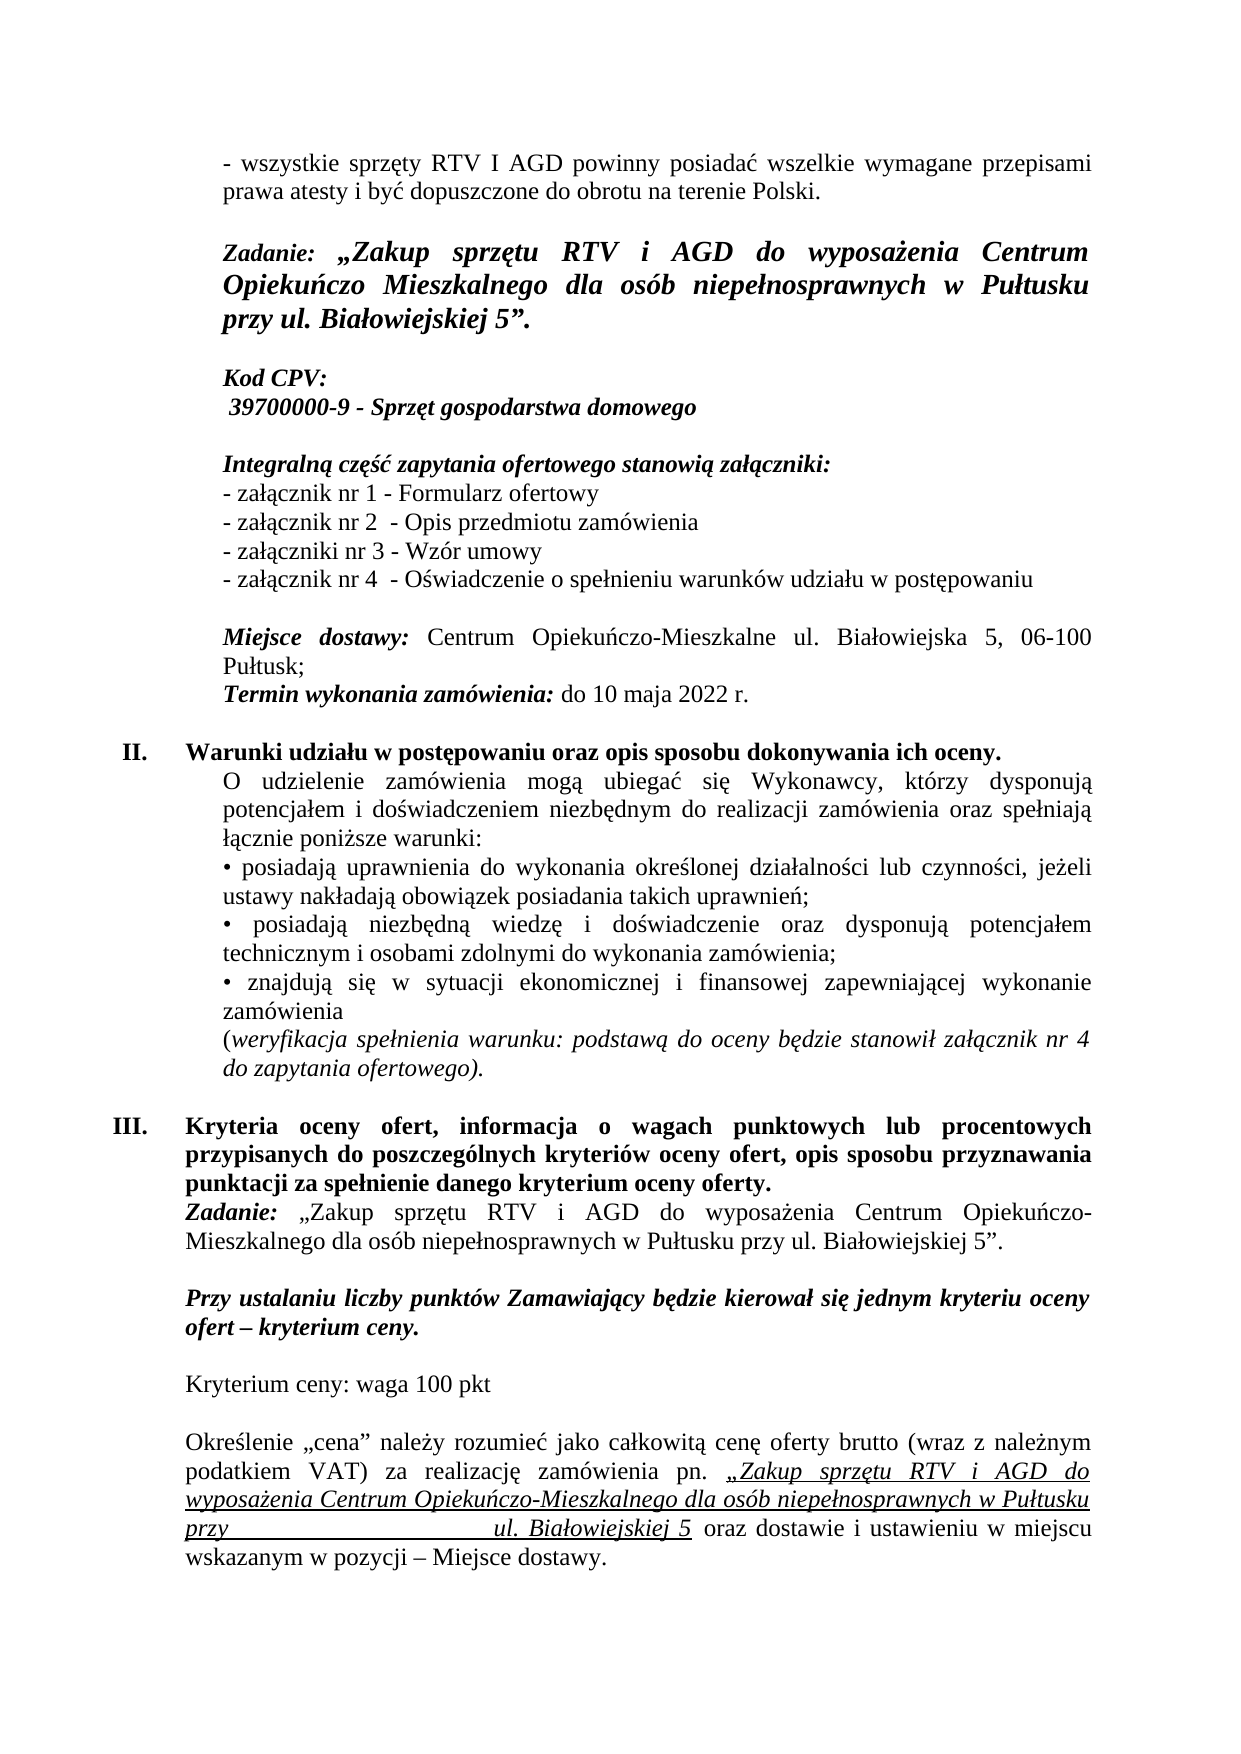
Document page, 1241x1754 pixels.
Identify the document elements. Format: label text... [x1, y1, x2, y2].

list Kod CPV: [223, 363, 1093, 392]
list • znajdują się w sytuacji ekonomicznej i finansowej zapewniającej wykonanie zamówienia [223, 967, 1093, 1024]
list • posiadają niezbędną wiedzę i doświadczenie oraz dysponują potencjałem technicznym i osobami zdolnymi do wykonania zamówienia; [223, 909, 1093, 967]
list Zadanie: „Zakup sprzętu RTV i AGD do wyposażenia Centrum Opiekuńczo-Mieszkalnego dla osób niepełnosprawnych w Pułtusku przy ul. Białowiejskiej 5”. [185, 1197, 1093, 1254]
list - załącznik nr 1 - Formularz ofertowy [223, 478, 1093, 507]
list Miejsce dostawy: Centrum Opiekuńczo-Mieszkalne ul. Białowiejska 5, 06-100 Pułtusk; [223, 622, 1093, 679]
list Integralną część zapytania ofertowego stanowią załączniki: [223, 449, 1093, 478]
list - załącznik nr 4 - Oświadczenie o spełnieniu warunków udziału w postępowaniu [223, 564, 1093, 593]
list (weryfikacja spełnienia warunku: podstawą do oceny będzie stanowił załącznik nr 4 do zapytania ofertowego). [223, 1024, 1093, 1082]
list Kryterium ceny: waga 100 pkt [185, 1369, 1093, 1398]
list Przy ustalaniu liczby punktów Zamawiający będzie kierował się jednym kryteriu oceny ofert – kryterium ceny. [185, 1283, 1093, 1341]
list Zadanie: „Zakup sprzętu RTV i AGD do wyposażenia Centrum Opiekuńczo Mieszkalnego dla osób niepełnosprawnych w Pułtusku przy ul. Białowiejskiej 5”. [223, 234, 1093, 334]
list 39700000-9 - Sprzęt gospodarstwa domowego [223, 392, 1093, 421]
list • posiadają uprawnienia do wykonania określonej działalności lub czynności, jeżeli ustawy nakładają obowiązek posiadania takich uprawnień; [223, 852, 1093, 909]
list - załączniki nr 3 - Wzór umowy [223, 536, 1093, 564]
list - załącznik nr 2 - Opis przedmiotu zamówienia [223, 507, 1093, 536]
list O udzielenie zamówienia mogą ubiegać się Wykonawcy, którzy dysponują potencjałem i doświadczeniem niezbędnym do realizacji zamówienia oraz spełniają łącznie poniższe warunki: [223, 766, 1093, 852]
list - wszystkie sprzęty RTV I AGD powinny posiadać wszelkie wymagane przepisami prawa atesty i być dopuszczone do obrotu na terenie Polski. [223, 148, 1093, 205]
list Określenie „cena” należy rozumieć jako całkowitą cenę oferty brutto (wraz z należnym podatkiem VAT) za realizację zamówienia pn. „Zakup sprzętu RTV i AGD do wyposażenia Centrum Opiekuńczo-Mieszkalnego dla osób niepełnosprawnych w Pułtusku przy ul. Białowiejskiej 5 oraz dostawie i ustawieniu w miejscu wskazanym w pozycji – Miejsce dostawy. [185, 1427, 1093, 1571]
list Warunki udziału w postępowaniu oraz opis sposobu dokonywania ich oceny. [148, 737, 1093, 766]
list Termin wykonania zamówienia: do 10 maja 2022 r. [223, 679, 1093, 708]
list Kryteria oceny ofert, informacja o wagach punktowych lub procentowych przypisanych do poszczególnych kryteriów oceny ofert, opis sposobu przyznawania punktacji za spełnienie danego kryterium oceny oferty. [148, 1111, 1093, 1197]
